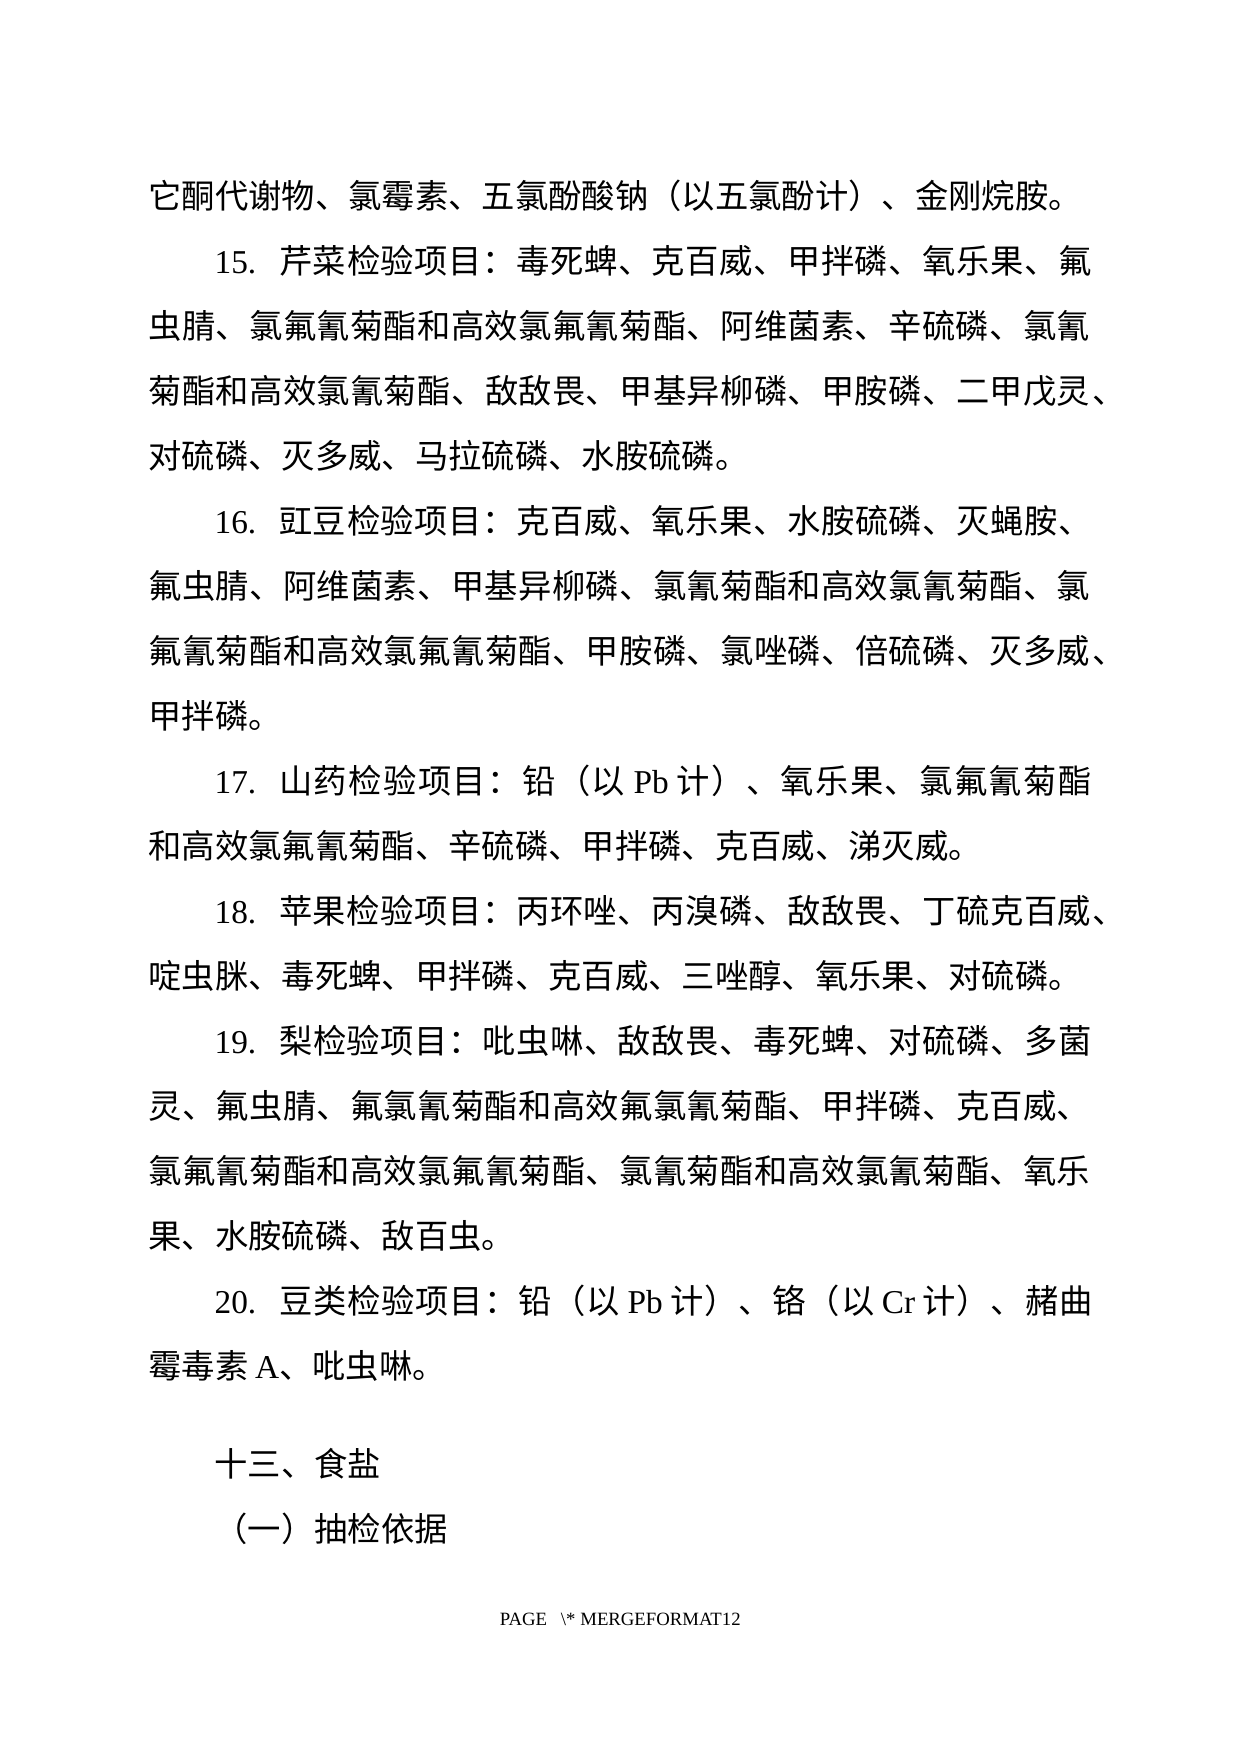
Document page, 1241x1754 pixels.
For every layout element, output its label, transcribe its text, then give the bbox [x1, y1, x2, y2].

list （一）抽检依据 [148, 1494, 1092, 1559]
list 芹菜检验项目：毒死蜱、克百威、甲拌磷、氧乐果、氟虫腈、氯氟氰菊酯和高效氯氟氰菊酯、阿维菌素、辛硫磷、氯氰菊酯和高效氯氰菊酯、敌敌畏、甲基异柳磷、甲胺磷、二甲戊灵、对硫磷、灭多威、马拉硫磷、水胺硫磷。 [148, 227, 1092, 487]
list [148, 162, 1092, 227]
list 梨检验项目：吡虫啉、敌敌畏、毒死蜱、对硫磷、多菌灵、氟虫腈、氟氯氰菊酯和高效氟氯氰菊酯、甲拌磷、克百威、氯氟氰菊酯和高效氯氟氰菊酯、氯氰菊酯和高效氯氰菊酯、氧乐果、水胺硫磷、敌百虫。 [148, 1007, 1092, 1267]
list 豆类检验项目：铅（以Pb计）、铬（以Cr计）、赭曲霉毒素A、吡虫啉。 [148, 1267, 1092, 1397]
list 豇豆检验项目：克百威、氧乐果、水胺硫磷、灭蝇胺、氟虫腈、阿维菌素、甲基异柳磷、氯氰菊酯和高效氯氰菊酯、氯氟氰菊酯和高效氯氟氰菊酯、甲胺磷、氯唑磷、倍硫磷、灭多威、甲拌磷。 [148, 487, 1092, 747]
list 十三、食盐 [148, 1429, 1092, 1494]
list 苹果检验项目：丙环唑、丙溴磷、敌敌畏、丁硫克百威、啶虫脒、毒死蜱、甲拌磷、克百威、三唑醇、氧乐果、对硫磷。 [148, 877, 1092, 1007]
list 山药检验项目：铅（以Pb计）、氧乐果、氯氟氰菊酯和高效氯氟氰菊酯、辛硫磷、甲拌磷、克百威、涕灭威。 [148, 747, 1092, 877]
